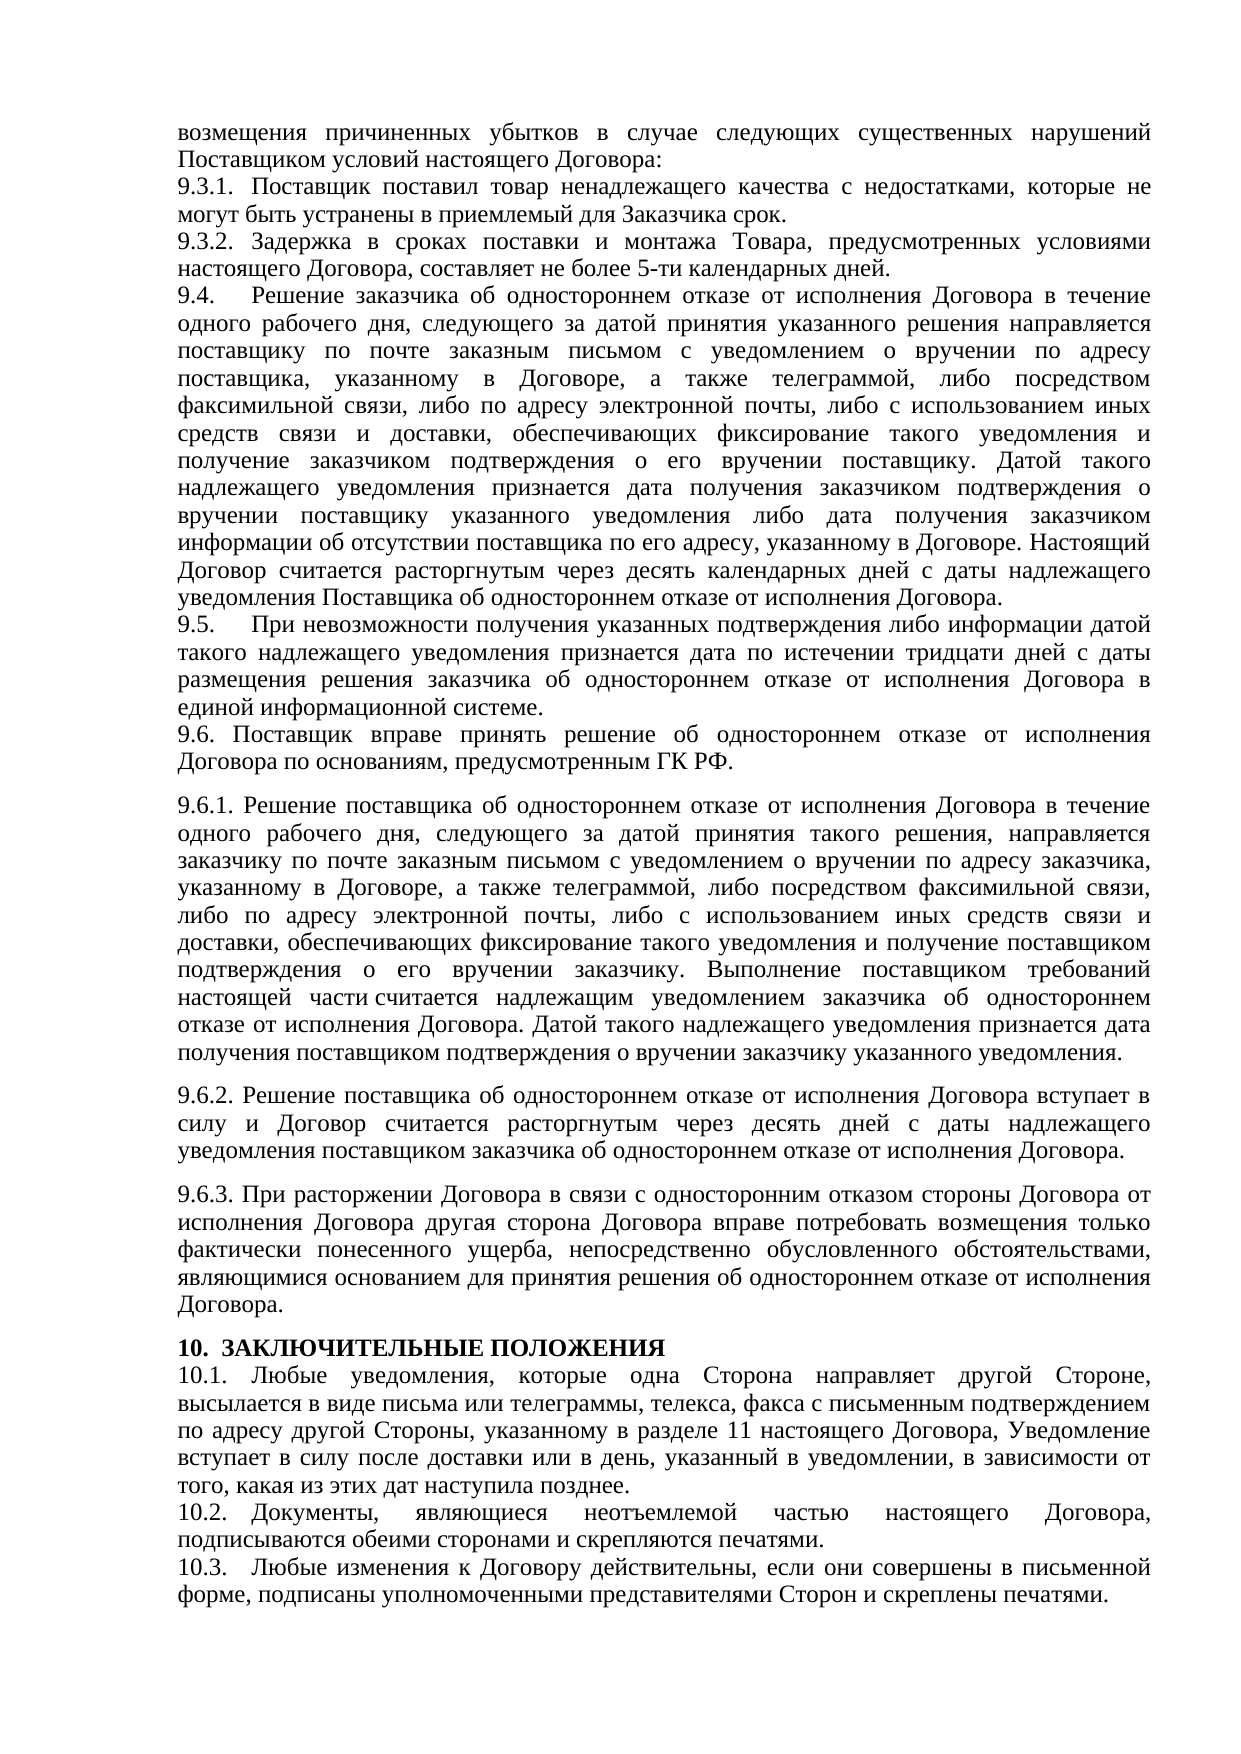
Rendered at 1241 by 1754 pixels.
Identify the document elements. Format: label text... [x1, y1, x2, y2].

text 9.6.3. При расторжении Договора в связи с односторонним отказом стороны Договора от исполнения Договора другая сторона Договора вправе потребовать возмещения только фактически понесенного ущерба, непосредственно обусловленного обстоятельствами, являющимися основанием для принятия решения об одностороннем отказе от исполнения Договора. [177, 1181, 1152, 1318]
list Любые изменения к Договору действительны, если они совершены в письменной форме, подписаны уполномоченными представителями Сторон и скреплены печатями. [177, 1553, 1152, 1608]
list Документы, являющиеся неотъемлемой частью настоящего Договора, подписываются обеими сторонами и скрепляются печатями. [177, 1499, 1152, 1553]
text 9.6.2. Решение поставщика об одностороннем отказе от исполнения Договора вступает в силу и Договор считается расторгнутым через десять дней с даты надлежащего уведомления поставщиком заказчика об одностороннем отказе от исполнения Договора. [177, 1082, 1152, 1164]
list Любые уведомления, которые одна Сторона направляет другой Стороне, высылается в виде письма или телеграммы, телекса, факса с письменным подтверждением по адресу другой Стороны, указанному в разделе 11 настоящего Договора, Уведомление вступает в силу после доставки или в день, указанный в уведомлении, в зависимости от того, какая из этих дат наступила позднее. [177, 1362, 1152, 1499]
text 9.6. Поставщик вправе принять решение об одностороннем отказе от исполнения Договора по основаниям, предусмотренным ГК РФ. [177, 720, 1152, 775]
list При невозможности получения указанных подтверждения либо информации датой такого надлежащего уведомления признается дата по истечении тридцати дней с даты размещения решения заказчика об одностороннем отказе от исполнения Договора в единой информационной системе. [177, 611, 1152, 720]
text 10. ЗАКЛЮЧИТЕЛЬНЫЕ ПОЛОЖЕНИЯ [177, 1334, 1152, 1362]
list Решение заказчика об одностороннем отказе от исполнения Договора в течение одного рабочего дня, следующего за датой принятия указанного решения направляется поставщику по почте заказным письмом с уведомлением о вручении по адресу поставщика, указанному в Договоре, а также телеграммой, либо посредством факсимильной связи, либо по адресу электронной почты, либо с использованием иных средств связи и доставки, обеспечивающих фиксирование такого уведомления и получение заказчиком подтверждения о его вручении поставщику. Датой такого надлежащего уведомления признается дата получения заказчиком подтверждения о вручении поставщику указанного уведомления либо дата получения заказчиком информации об отсутствии поставщика по его адресу, указанному в Договоре. Настоящий Договор считается расторгнутым через десять календарных дней с даты надлежащего уведомления Поставщика об одностороннем отказе от исполнения Договора. [177, 282, 1152, 611]
list Поставщик поставил товар ненадлежащего качества с недостатками, которые не могут быть устранены в приемлемый для Заказчика срок. [177, 173, 1152, 227]
text 9.6.1. Решение поставщика об одностороннем отказе от исполнения Договора в течение одного рабочего дня, следующего за датой принятия такого решения, направляется заказчику по почте заказным письмом с уведомлением о вручении по адресу заказчика, указанному в Договоре, а также телеграммой, либо посредством факсимильной связи, либо по адресу электронной почты, либо с использованием иных средств связи и доставки, обеспечивающих фиксирование такого уведомления и получение поставщиком подтверждения о его вручении заказчику. Выполнение поставщиком требований настоящей части считается надлежащим уведомлением заказчика об одностороннем отказе от исполнения Договора. Датой такого надлежащего уведомления признается дата получения поставщиком подтверждения о вручении заказчику указанного уведомления. [177, 792, 1152, 1066]
list Задержка в сроках поставки и монтажа Товара, предусмотренных условиями настоящего Договора, составляет не более 5-ти календарных дней. [177, 227, 1152, 282]
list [177, 118, 1152, 173]
